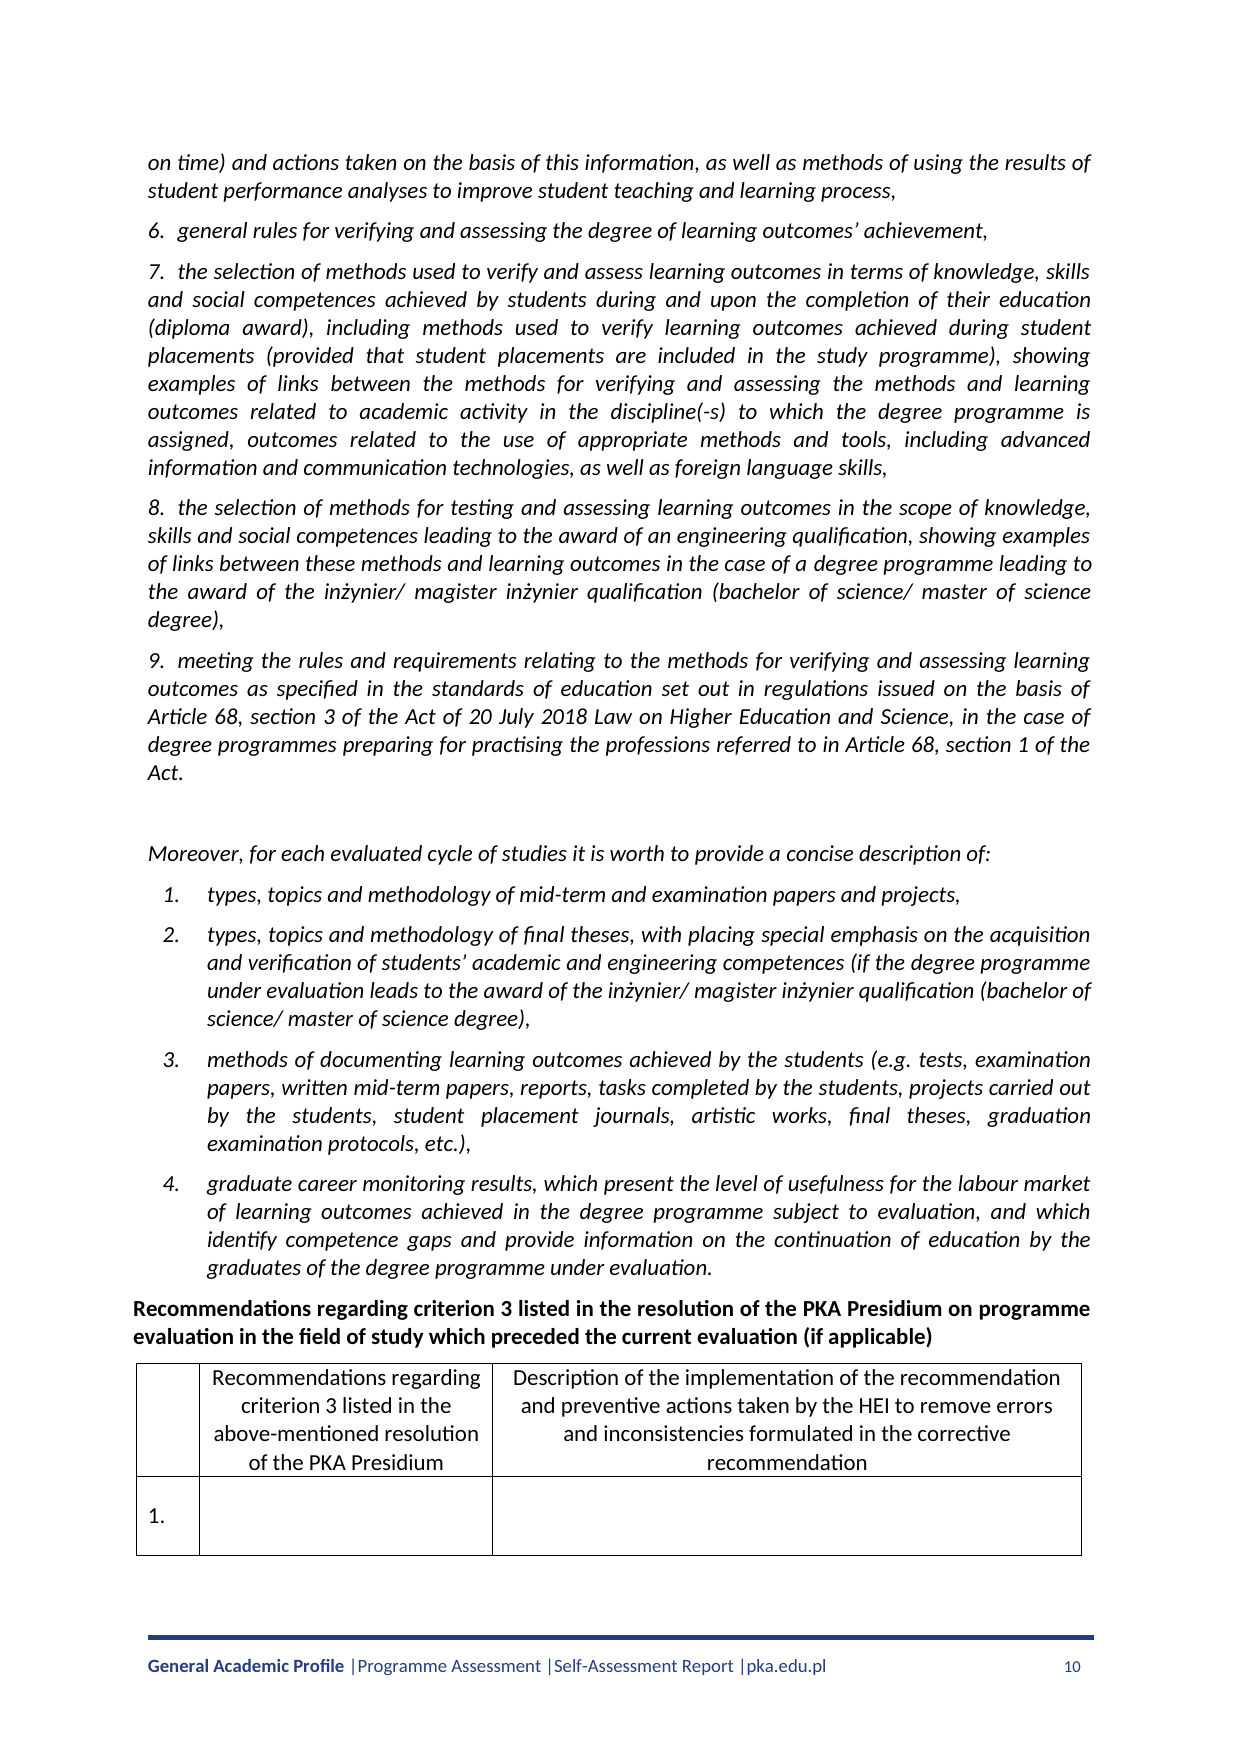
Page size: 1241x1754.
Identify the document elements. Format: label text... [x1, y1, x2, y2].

list the selection of methods for testing and assessing learning outcomes in the scope of knowledge, skills and social competences leading to the award of an engineering qualification, showing examples of links between these methods and learning outcomes in the case of a degree programme leading to the award of the inżynier/ magister inżynier qualification (bachelor of science/ master of science degree), [148, 493, 1092, 633]
table_header Recommendations regarding criterion 3 listed in the above-mentioned resolution of the PKA Presidium [200, 1364, 492, 1476]
table_cell [493, 1477, 1081, 1555]
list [148, 148, 1092, 204]
list graduate career monitoring results, which present the level of usefulness for the labour market of learning outcomes achieved in the degree programme subject to evaluation, and which identify competence gaps and provide information on the continuation of education by the graduates of the degree programme under evaluation. [162, 1169, 1092, 1281]
table_cell 1. [137, 1477, 199, 1555]
list the selection of methods used to verify and assess learning outcomes in terms of knowledge, skills and social competences achieved by students during and upon the completion of their education (diploma award), including methods used to verify learning outcomes achieved during student placements (provided that student placements are included in the study programme), showing examples of links between the methods for verifying and assessing the methods and learning outcomes related to academic activity in the discipline(-s) to which the degree programme is assigned, outcomes related to the use of appropriate methods and tools, including advanced information and communication technologies, as well as foreign language skills, [148, 257, 1092, 481]
text Moreover, for each evaluated cycle of studies it is worth to provide a concise description of: [148, 839, 1092, 867]
table_header [137, 1364, 199, 1476]
list Recommendations regarding criterion 3 listed in the resolution of the PKA Presidium on programme evaluation in the field of study which preceded the current evaluation (if applicable) [133, 1294, 1092, 1350]
list types, topics and methodology of mid-term and examination papers and projects, [162, 880, 1092, 908]
table_header Description of the implementation of the recommendation and preventive actions taken by the HEI to remove errors and inconsistencies formulated in the corrective recommendation [493, 1364, 1081, 1476]
list types, topics and methodology of final theses, with placing special emphasis on the acquisition and verification of students’ academic and engineering competences (if the degree programme under evaluation leads to the award of the inżynier/ magister inżynier qualification (bachelor of science/ master of science degree), [162, 920, 1092, 1032]
list meeting the rules and requirements relating to the methods for verifying and assessing learning outcomes as specified in the standards of education set out in regulations issued on the basis of Article 68, section 3 of the Act of 20 July 2018 Law on Higher Education and Science, in the case of degree programmes preparing for practising the professions referred to in Article 68, section 1 of the Act. [148, 646, 1092, 786]
table_cell [200, 1477, 492, 1555]
list methods of documenting learning outcomes achieved by the students (e.g. tests, examination papers, written mid-term papers, reports, tasks completed by the students, projects carried out by the students, student placement journals, artistic works, final theses, graduation examination protocols, etc.), [162, 1045, 1092, 1157]
list general rules for verifying and assessing the degree of learning outcomes’ achievement, [148, 216, 1092, 244]
